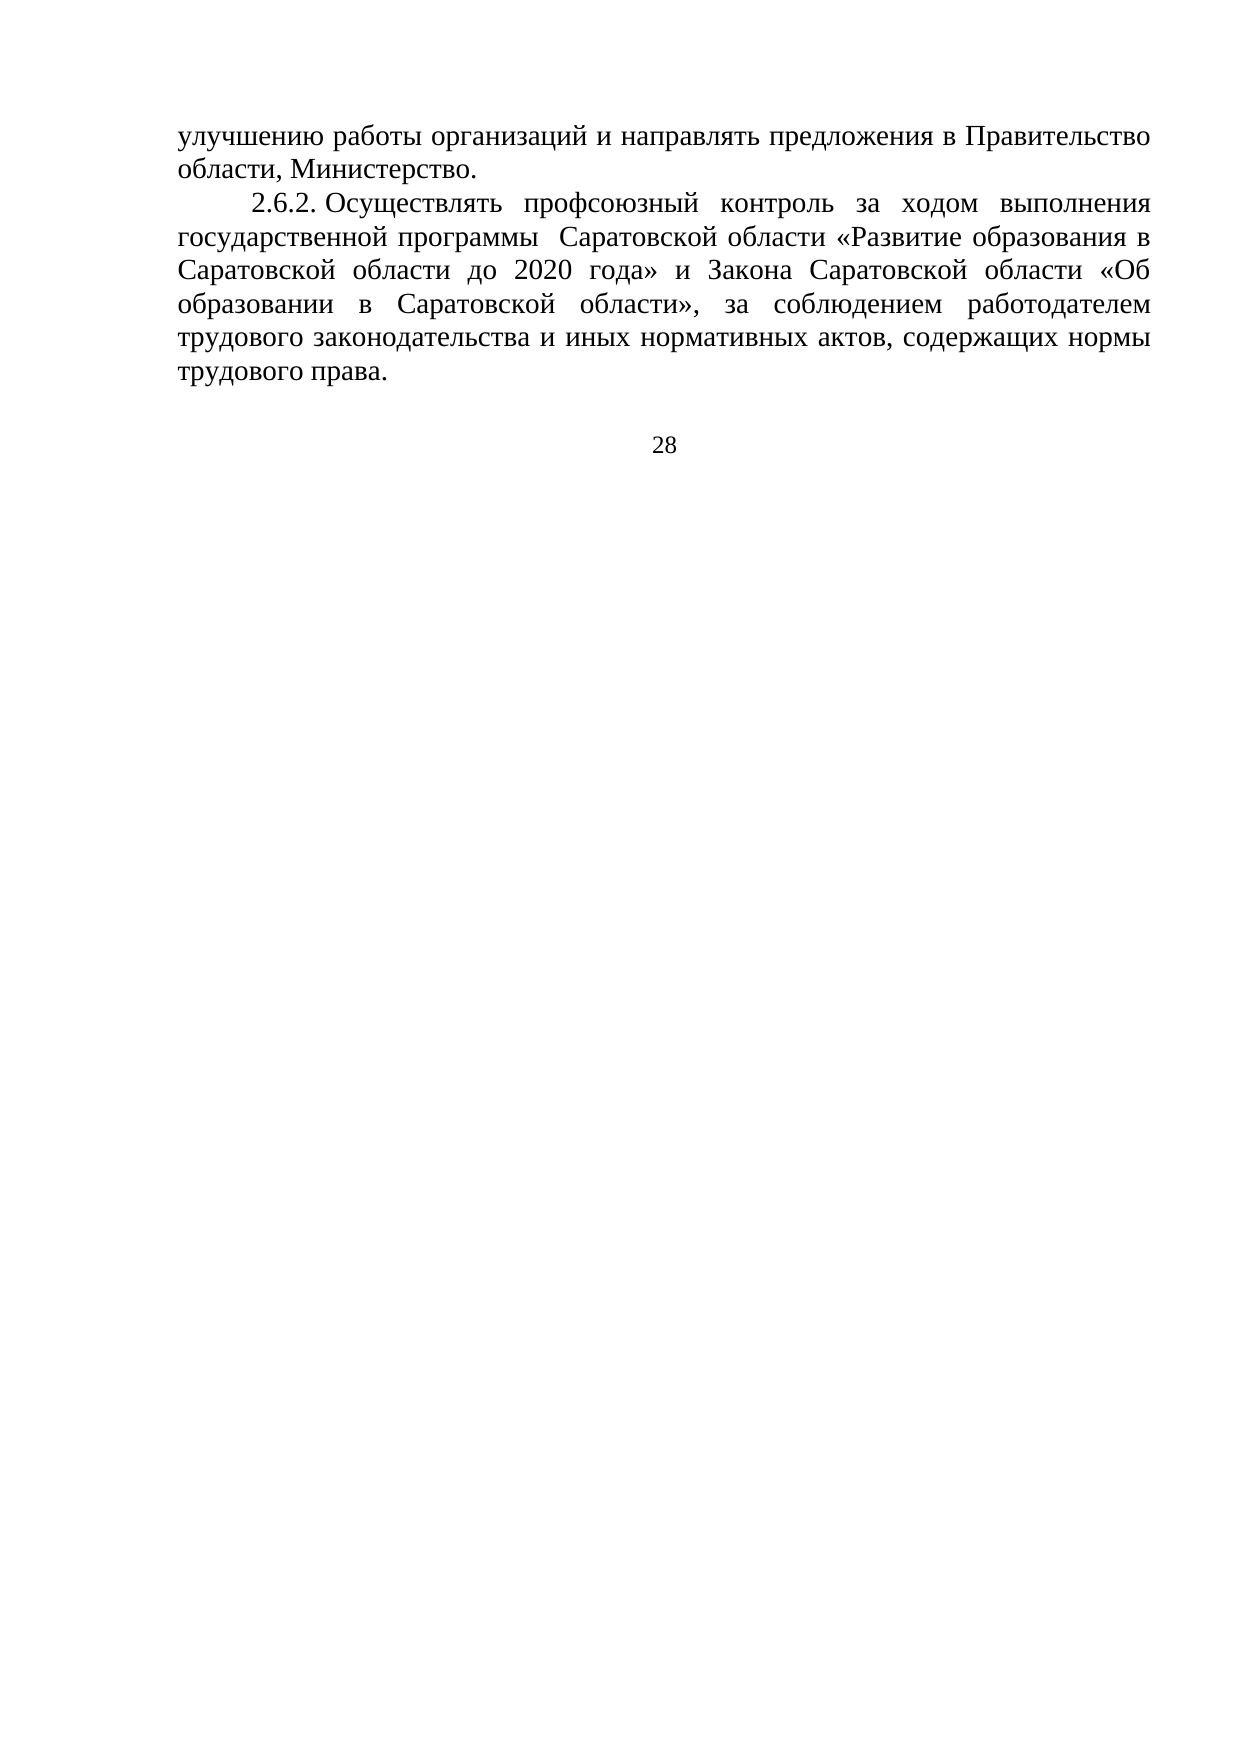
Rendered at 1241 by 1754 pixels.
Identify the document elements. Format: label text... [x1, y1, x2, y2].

text 2.6.1. Анализировать поступающие от трудовых коллективов и отдельных членов областной организации Профсоюза предложения по улучшению работы организаций и направлять предложения в Правительство области, Министерство. [177, 118, 1152, 185]
text 2.6.2. Осуществлять профсоюзный контроль за ходом выполнения государственной программы Саратовской области «Развитие образования в Саратовской области до 2020 года» и Закона Саратовской области «Об образовании в Саратовской области», за соблюдением работодателем трудового законодательства и иных нормативных актов, содержащих нормы трудового права. [177, 185, 1152, 386]
